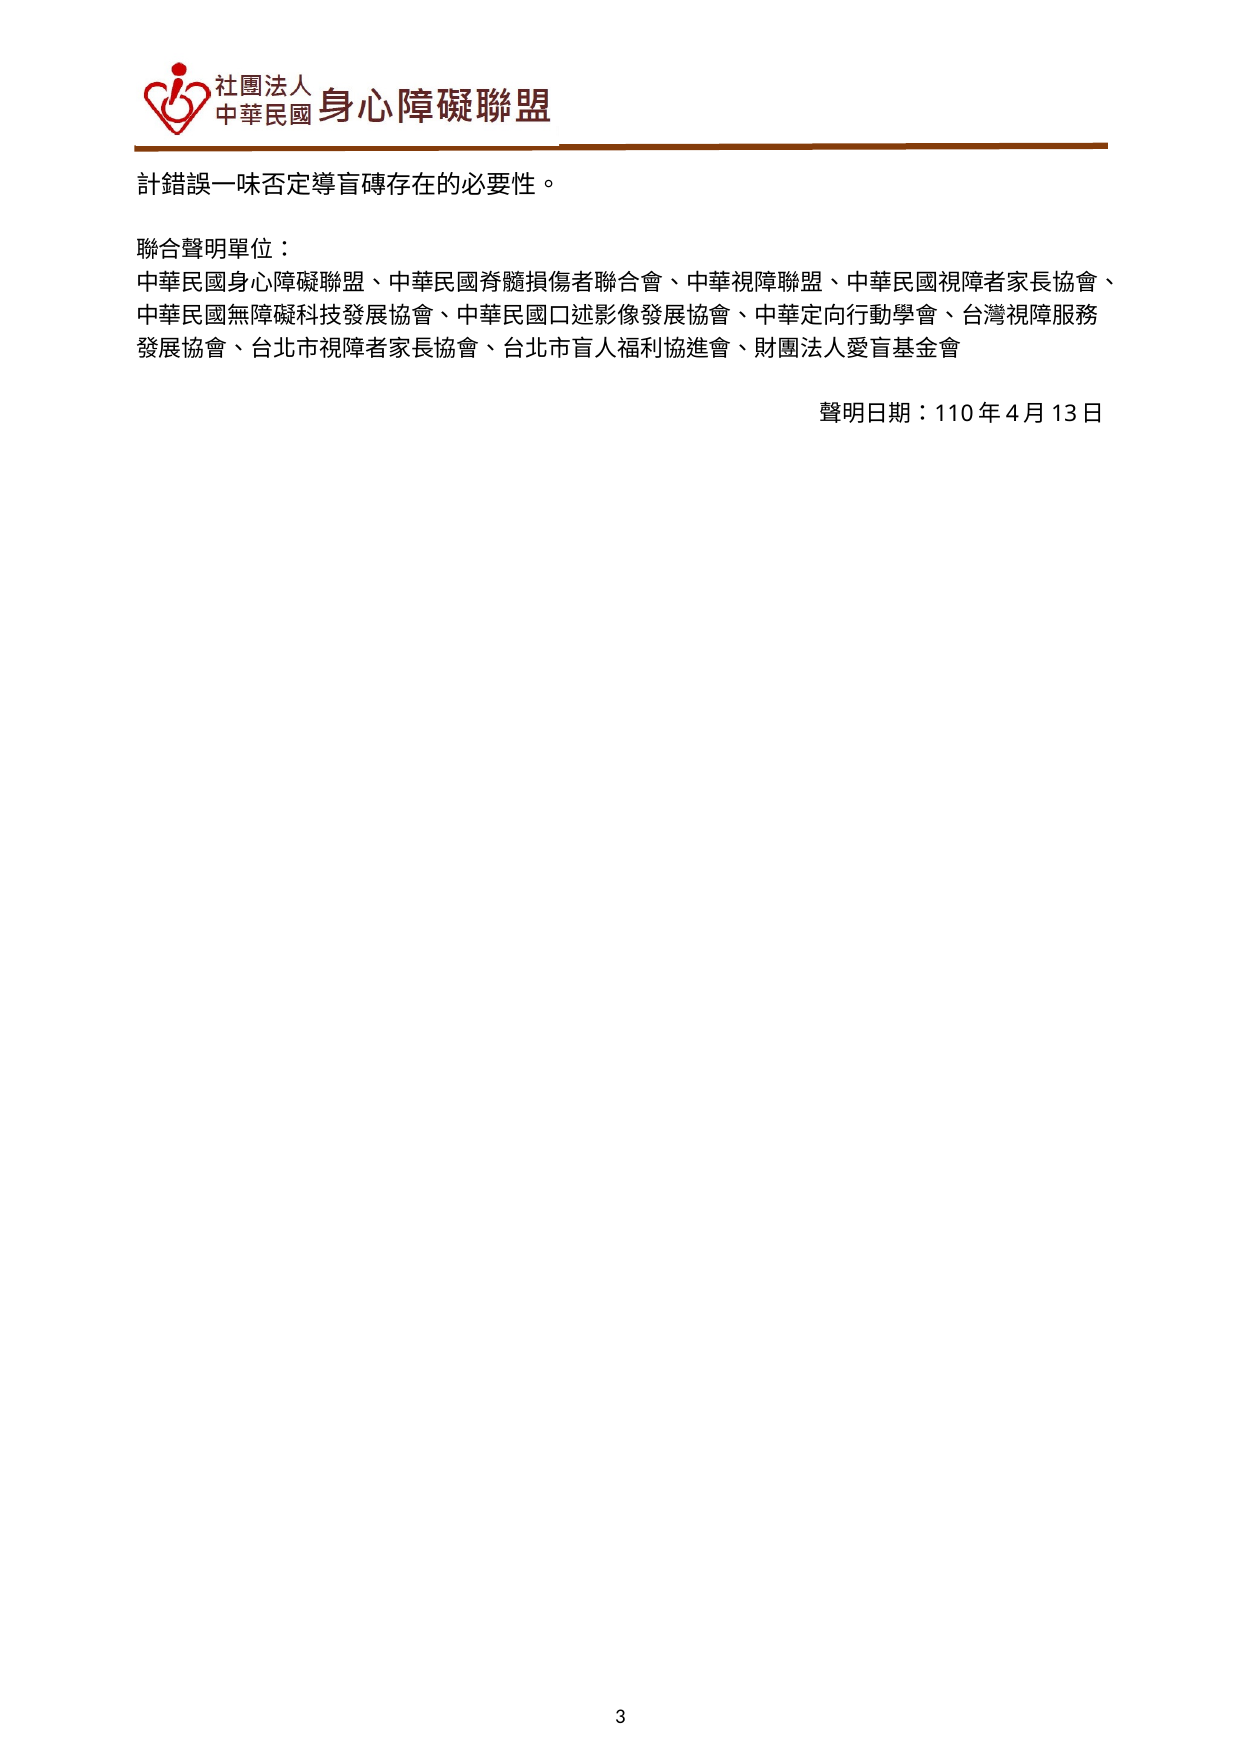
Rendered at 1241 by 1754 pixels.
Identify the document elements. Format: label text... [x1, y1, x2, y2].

text 中華民國身心障礙聯盟、中華民國脊髓損傷者聯合會、中華視障聯盟、中華民國視障者家長協會、中華民國無障礙科技發展協會、中華民國口述影像發展協會、中華定向行動學會、台灣視障服務發展協會、台北市視障者家長協會、台北市盲人福利協進會、財團法人愛盲基金會 [136, 264, 1104, 363]
text 聲明日期：110年4月13日 [136, 395, 1104, 428]
picture [135, 53, 560, 146]
text 聯合聲明單位： [136, 231, 1104, 264]
